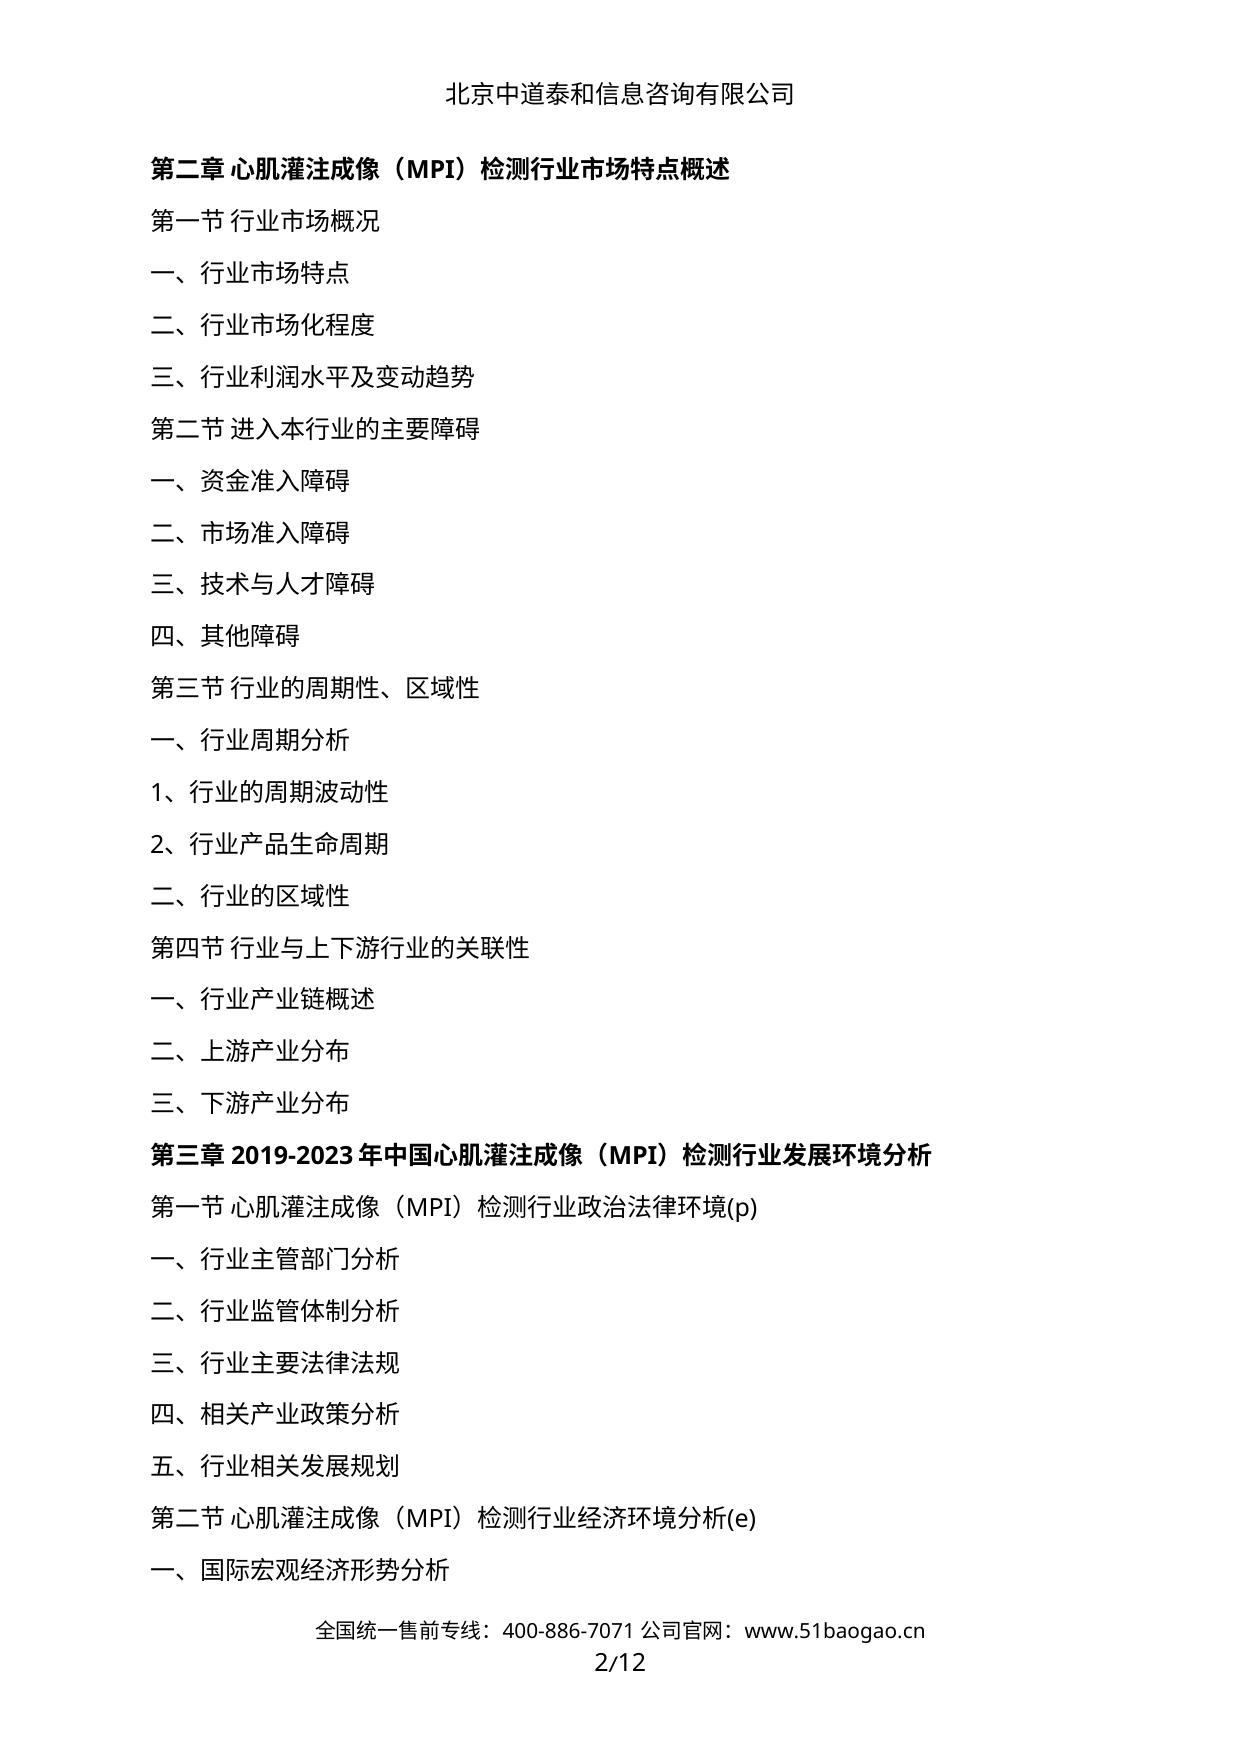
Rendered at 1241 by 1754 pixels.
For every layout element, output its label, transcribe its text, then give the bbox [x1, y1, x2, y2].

text 五、行业相关发展规划 [150, 1447, 1090, 1483]
text 第二章 心肌灌注成像（MPI）检测行业市场特点概述 [150, 150, 1090, 186]
text 第一节 心肌灌注成像（MPI）检测行业政治法律环境(p) [150, 1187, 1090, 1224]
text 第四节 行业与上下游行业的关联性 [150, 928, 1090, 964]
text 第二节 心肌灌注成像（MPI）检测行业经济环境分析(e) [150, 1499, 1090, 1535]
text 第三章 2019-2023年中国心肌灌注成像（MPI）检测行业发展环境分析 [150, 1136, 1090, 1172]
text 一、行业产业链概述 [150, 980, 1090, 1016]
text 一、行业市场特点 [150, 254, 1090, 290]
text 一、国际宏观经济形势分析 [150, 1551, 1090, 1587]
text 一、资金准入障碍 [150, 461, 1090, 497]
text 一、行业周期分析 [150, 721, 1090, 757]
text 三、行业利润水平及变动趋势 [150, 357, 1090, 394]
text 2、行业产品生命周期 [150, 824, 1090, 861]
text 二、上游产业分布 [150, 1032, 1090, 1068]
text 第二节 进入本行业的主要障碍 [150, 409, 1090, 446]
text 四、相关产业政策分析 [150, 1395, 1090, 1431]
text 第一节 行业市场概况 [150, 202, 1090, 238]
text 二、行业监管体制分析 [150, 1291, 1090, 1327]
text 三、行业主要法律法规 [150, 1343, 1090, 1379]
text 三、下游产业分布 [150, 1084, 1090, 1120]
text 二、行业市场化程度 [150, 306, 1090, 342]
text 第三节 行业的周期性、区域性 [150, 669, 1090, 705]
text 三、技术与人才障碍 [150, 565, 1090, 601]
text 四、其他障碍 [150, 617, 1090, 653]
text 一、行业主管部门分析 [150, 1239, 1090, 1276]
text 二、行业的区域性 [150, 876, 1090, 912]
text 1、行业的周期波动性 [150, 772, 1090, 809]
text 二、市场准入障碍 [150, 513, 1090, 549]
